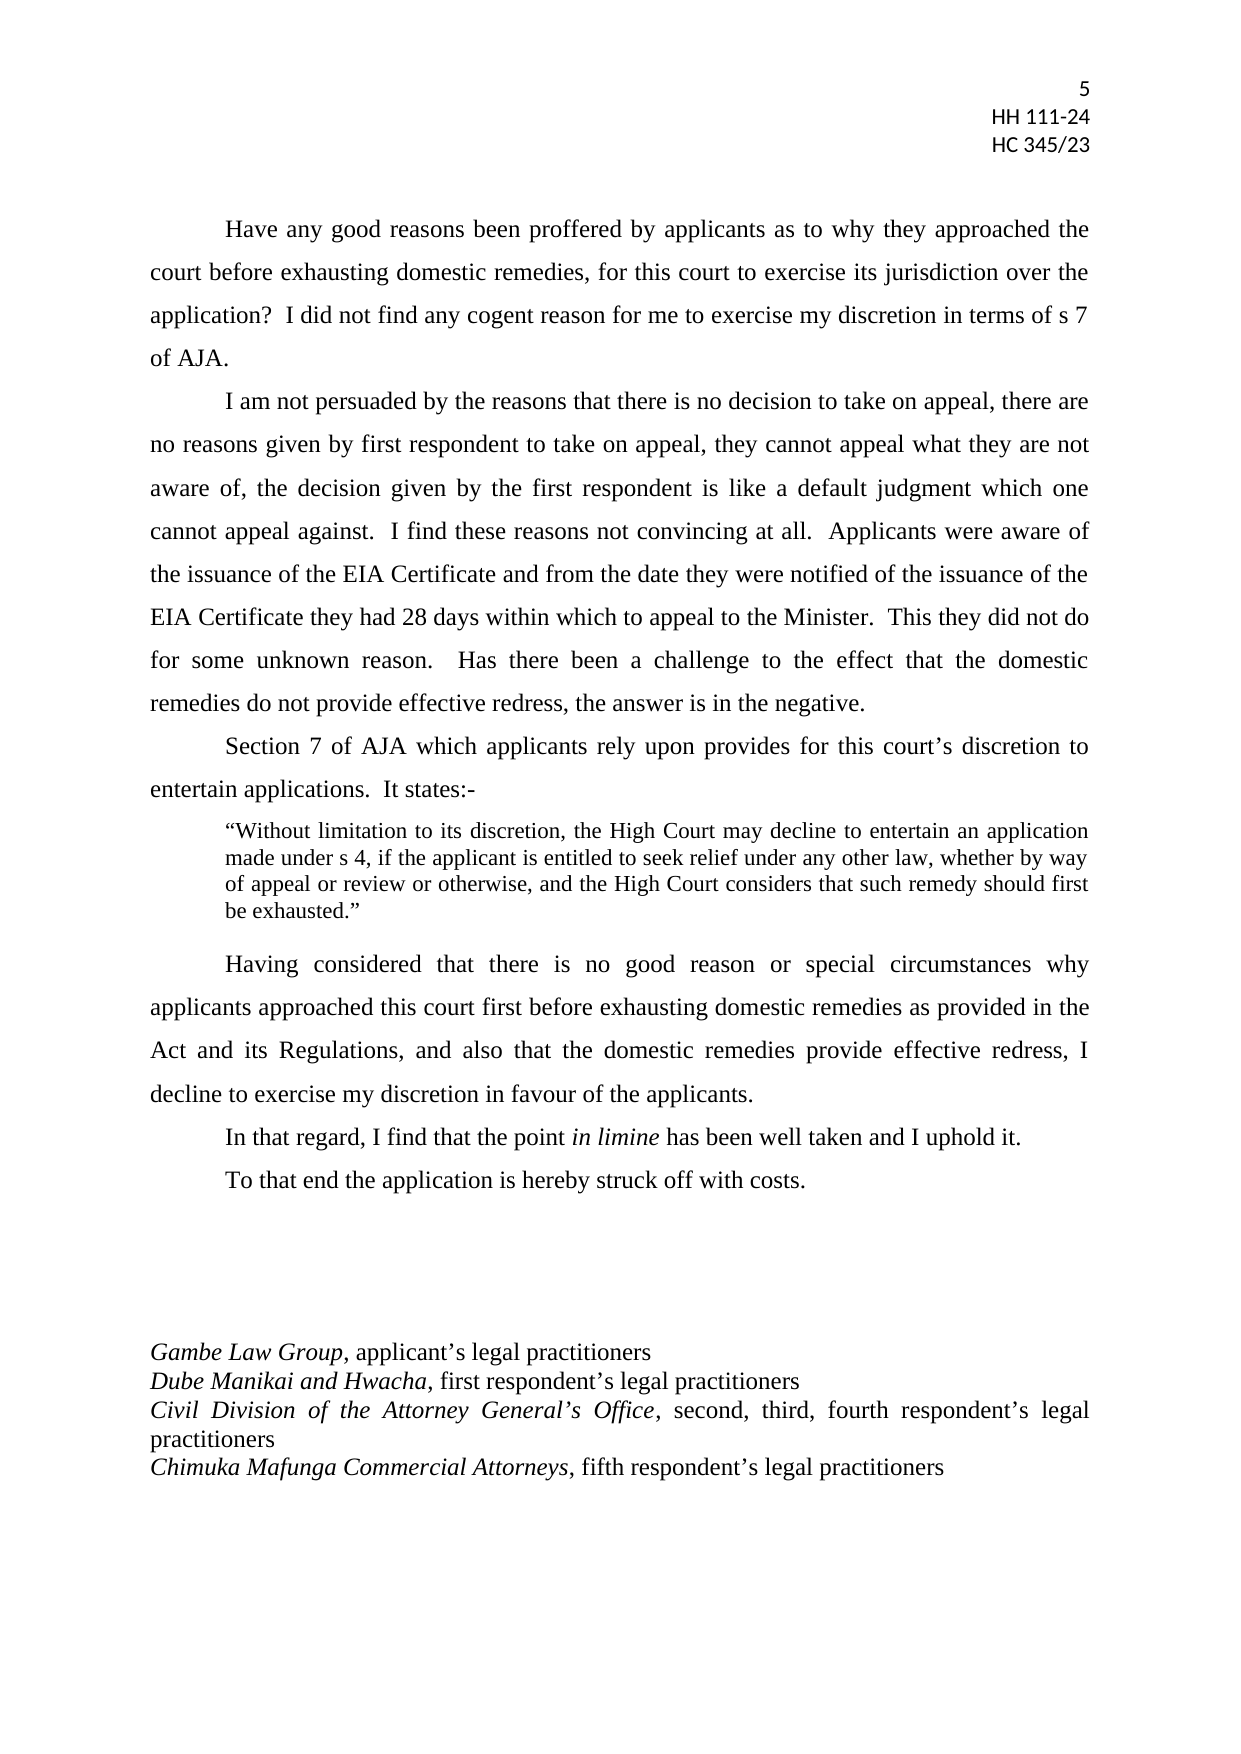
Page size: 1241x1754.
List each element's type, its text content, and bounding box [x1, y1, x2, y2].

text Civil Division of the Attorney General’s Office, second, third, fourth respondent’s legal practitioners [150, 1395, 1090, 1452]
text In that regard, I find that the point in limine has been well taken and I uphold it. [150, 1122, 1090, 1151]
text Dube Manikai and Hwacha, first respondent’s legal practitioners [150, 1366, 1090, 1395]
text Have any good reasons been proffered by applicants as to why they approached the court before exhausting domestic remedies, for this court to exercise its jurisdiction over the application? I did not find any cogent reason for me to exercise my discretion in terms of s 7 of AJA. [150, 214, 1090, 372]
text To that end the application is hereby struck off with costs. [150, 1165, 1090, 1194]
text Chimuka Mafunga Commercial Attorneys, fifth respondent’s legal practitioners [150, 1452, 1090, 1481]
text I am not persuaded by the reasons that there is no decision to take on appeal, there are no reasons given by first respondent to take on appeal, they cannot appeal what they are not aware of, the decision given by the first respondent is like a default judgment which one cannot appeal against. I find these reasons not convincing at all. Applicants were aware of the issuance of the EIA Certificate and from the date they were notified of the issuance of the EIA Certificate they had 28 days within which to appeal to the Minister. This they did not do for some unknown reason. Has there been a challenge to the effect that the domestic remedies do not provide effective redress, the answer is in the negative. [150, 386, 1090, 717]
text Gambe Law Group, applicant’s legal practitioners [150, 1337, 1090, 1366]
text Section 7 of AJA which applicants rely upon provides for this court’s discretion to entertain applications. It states:- [150, 731, 1090, 803]
text “Without limitation to its discretion, the High Court may decline to entertain an application made under s 4, if the applicant is entitled to seek relief under any other law, whether by way of appeal or review or otherwise, and the High Court considers that such remedy should first be exhausted.” [225, 818, 1090, 923]
text Having considered that there is no good reason or special circumstances why applicants approached this court first before exhausting domestic remedies as provided in the Act and its Regulations, and also that the domestic remedies provide effective redress, I decline to exercise my discretion in favour of the applicants. [150, 949, 1090, 1107]
